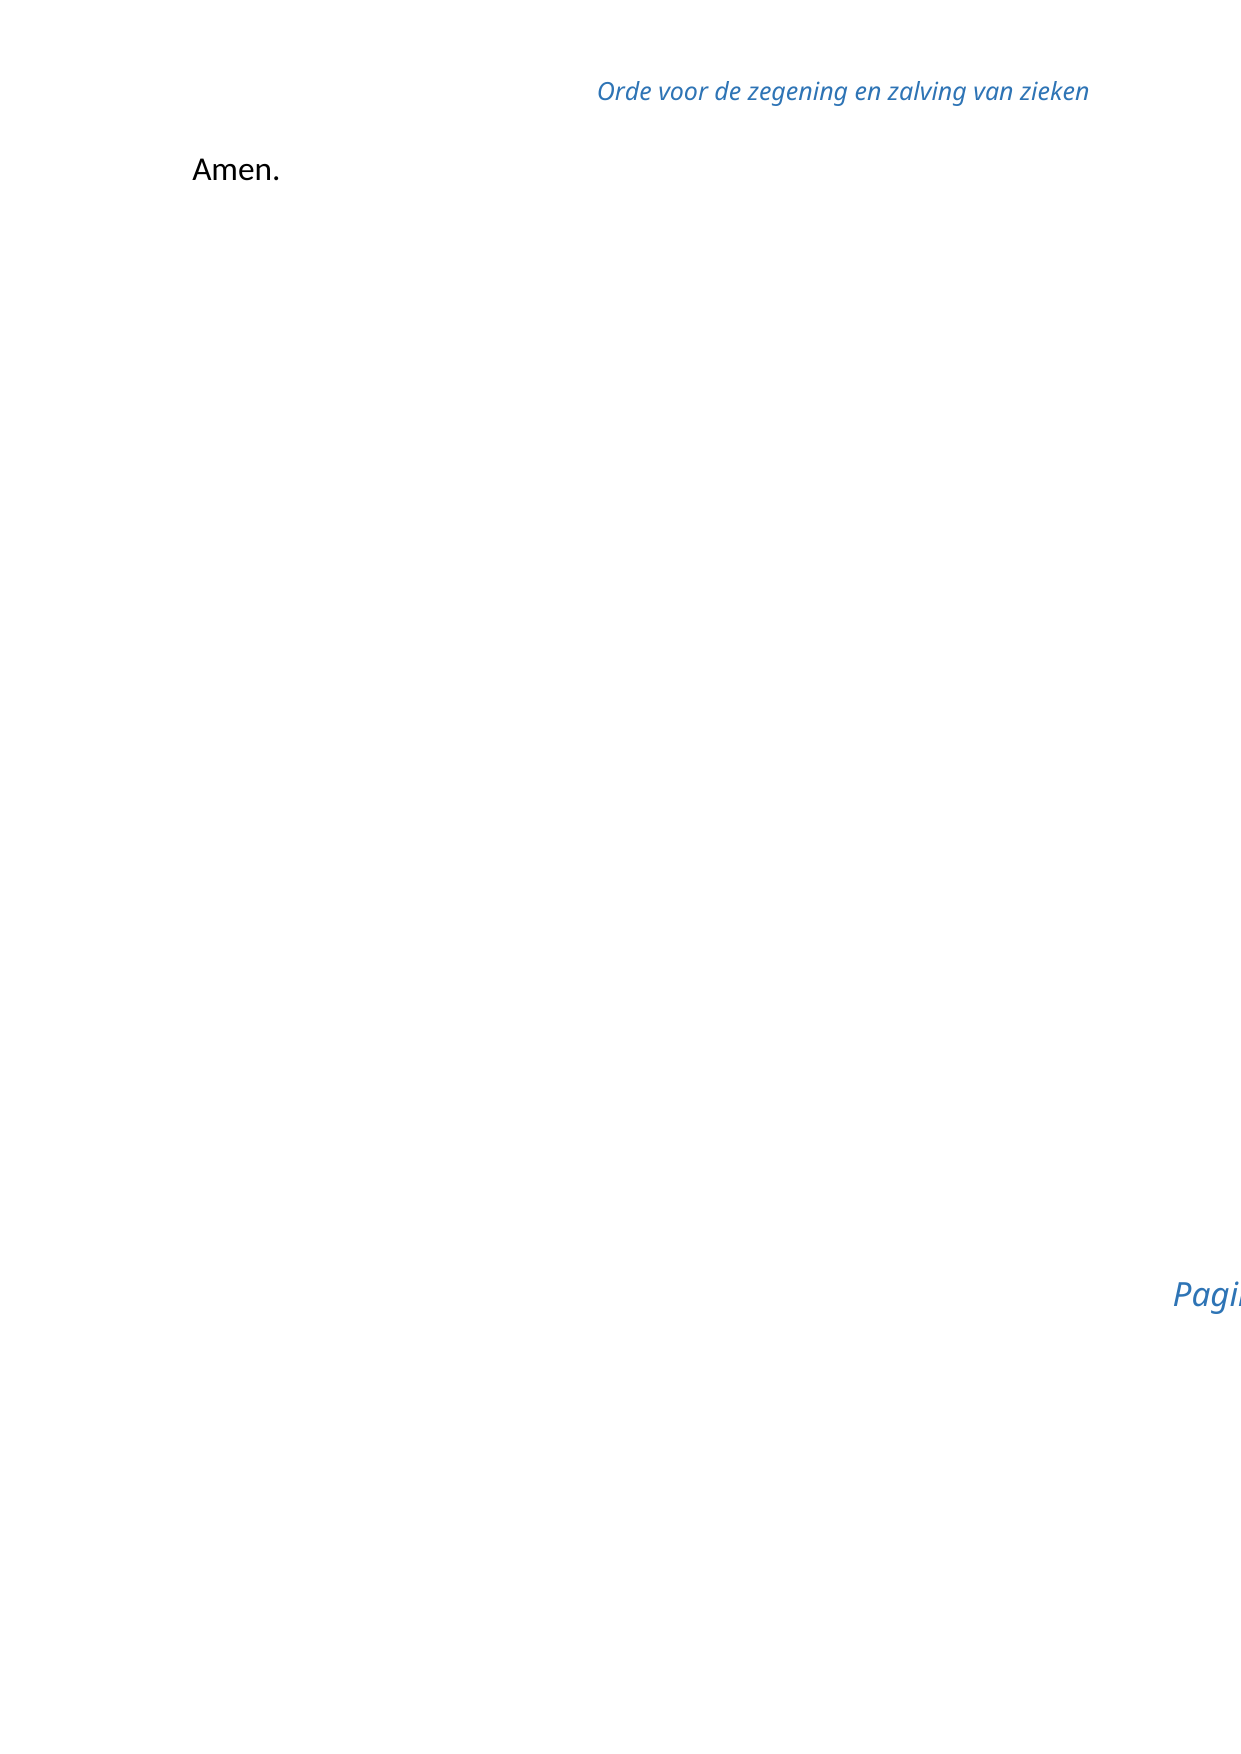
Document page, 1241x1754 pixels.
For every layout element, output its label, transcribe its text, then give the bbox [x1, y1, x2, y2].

text Amen. [148, 148, 1093, 188]
